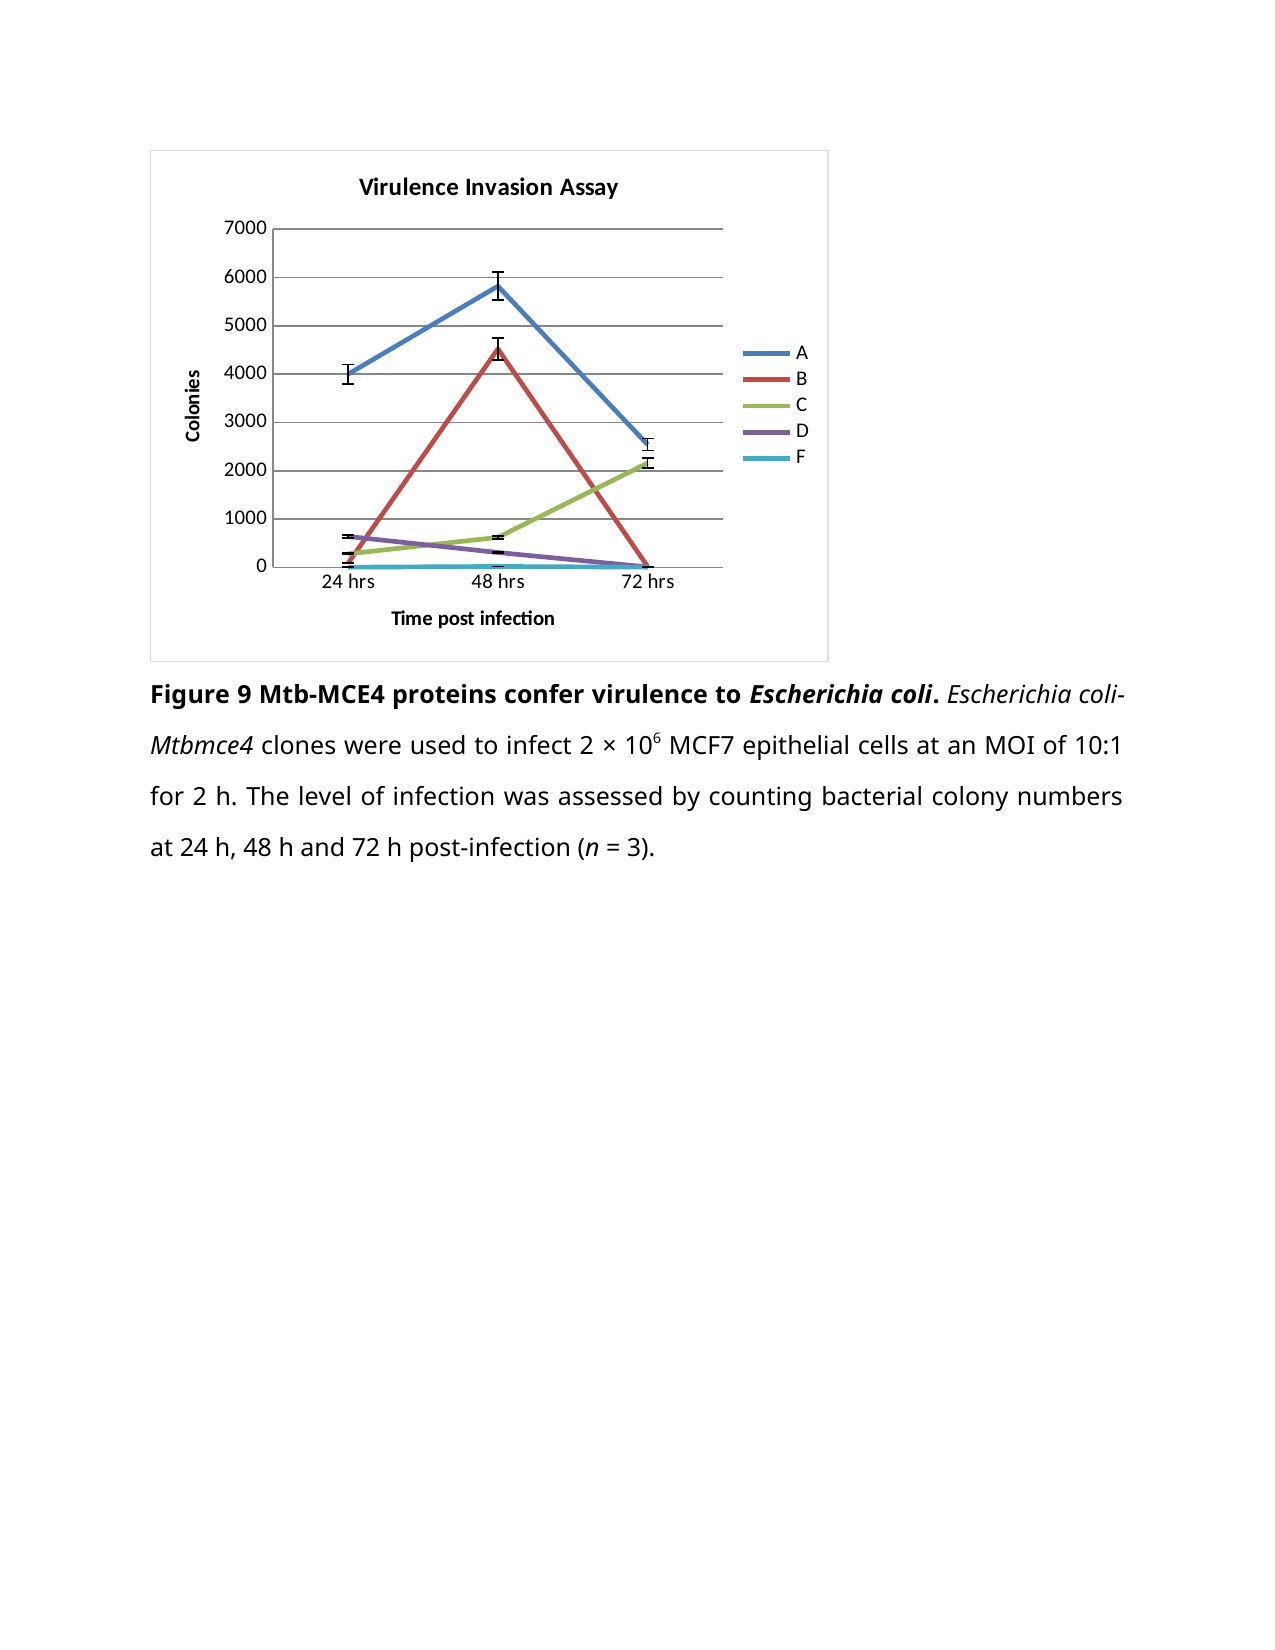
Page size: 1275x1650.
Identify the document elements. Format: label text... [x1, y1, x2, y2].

text Figure 9 Mtb-MCE4 proteins confer virulence to Escherichia coli. Escherichia coli-Mtbmce4 clones were used to infect 2 × 106 MCF7 epithelial cells at an MOI of 10:1 for 2 h. The level of infection was assessed by counting bacterial colony numbers at 24 h, 48 h and 72 h post-infection (n = 3). [150, 676, 1125, 863]
